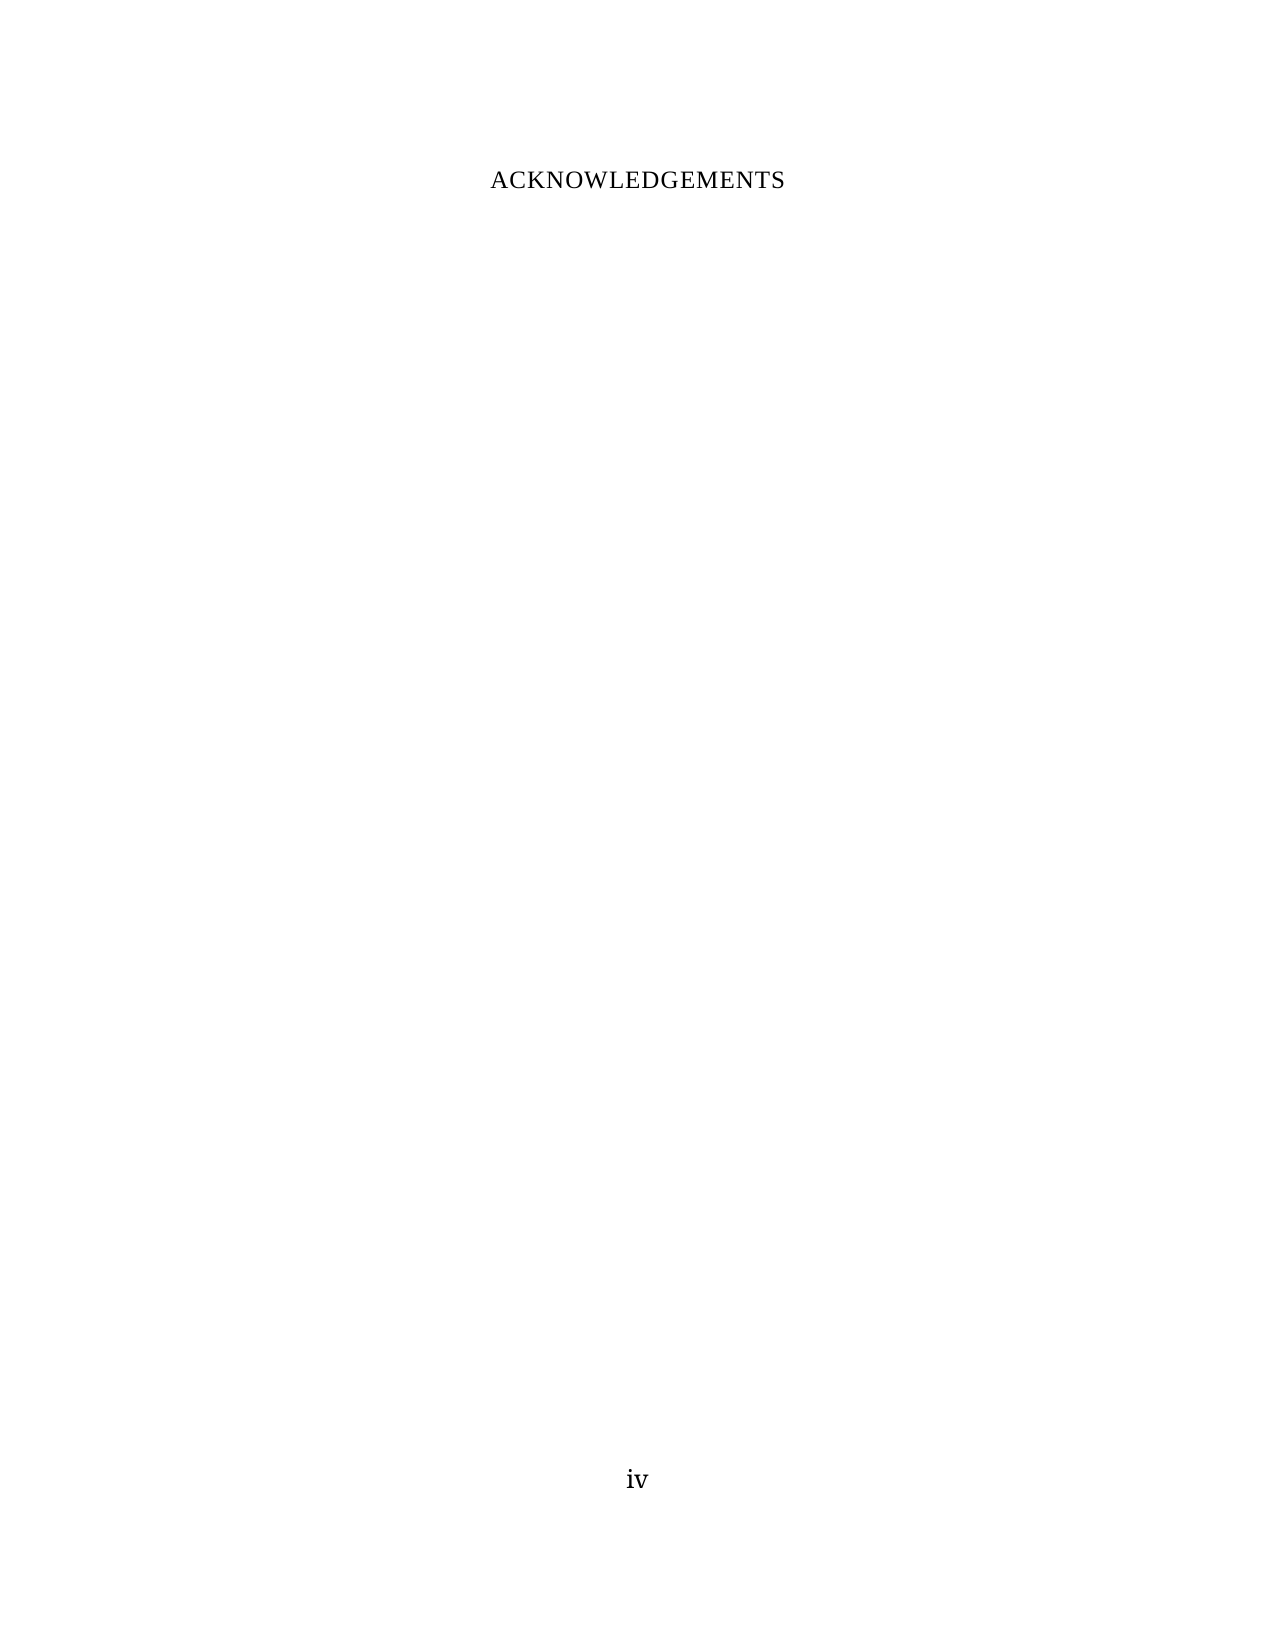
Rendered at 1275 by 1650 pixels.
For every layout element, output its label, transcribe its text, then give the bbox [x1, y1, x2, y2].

subtitle acKnowledgements [165, 165, 1110, 194]
